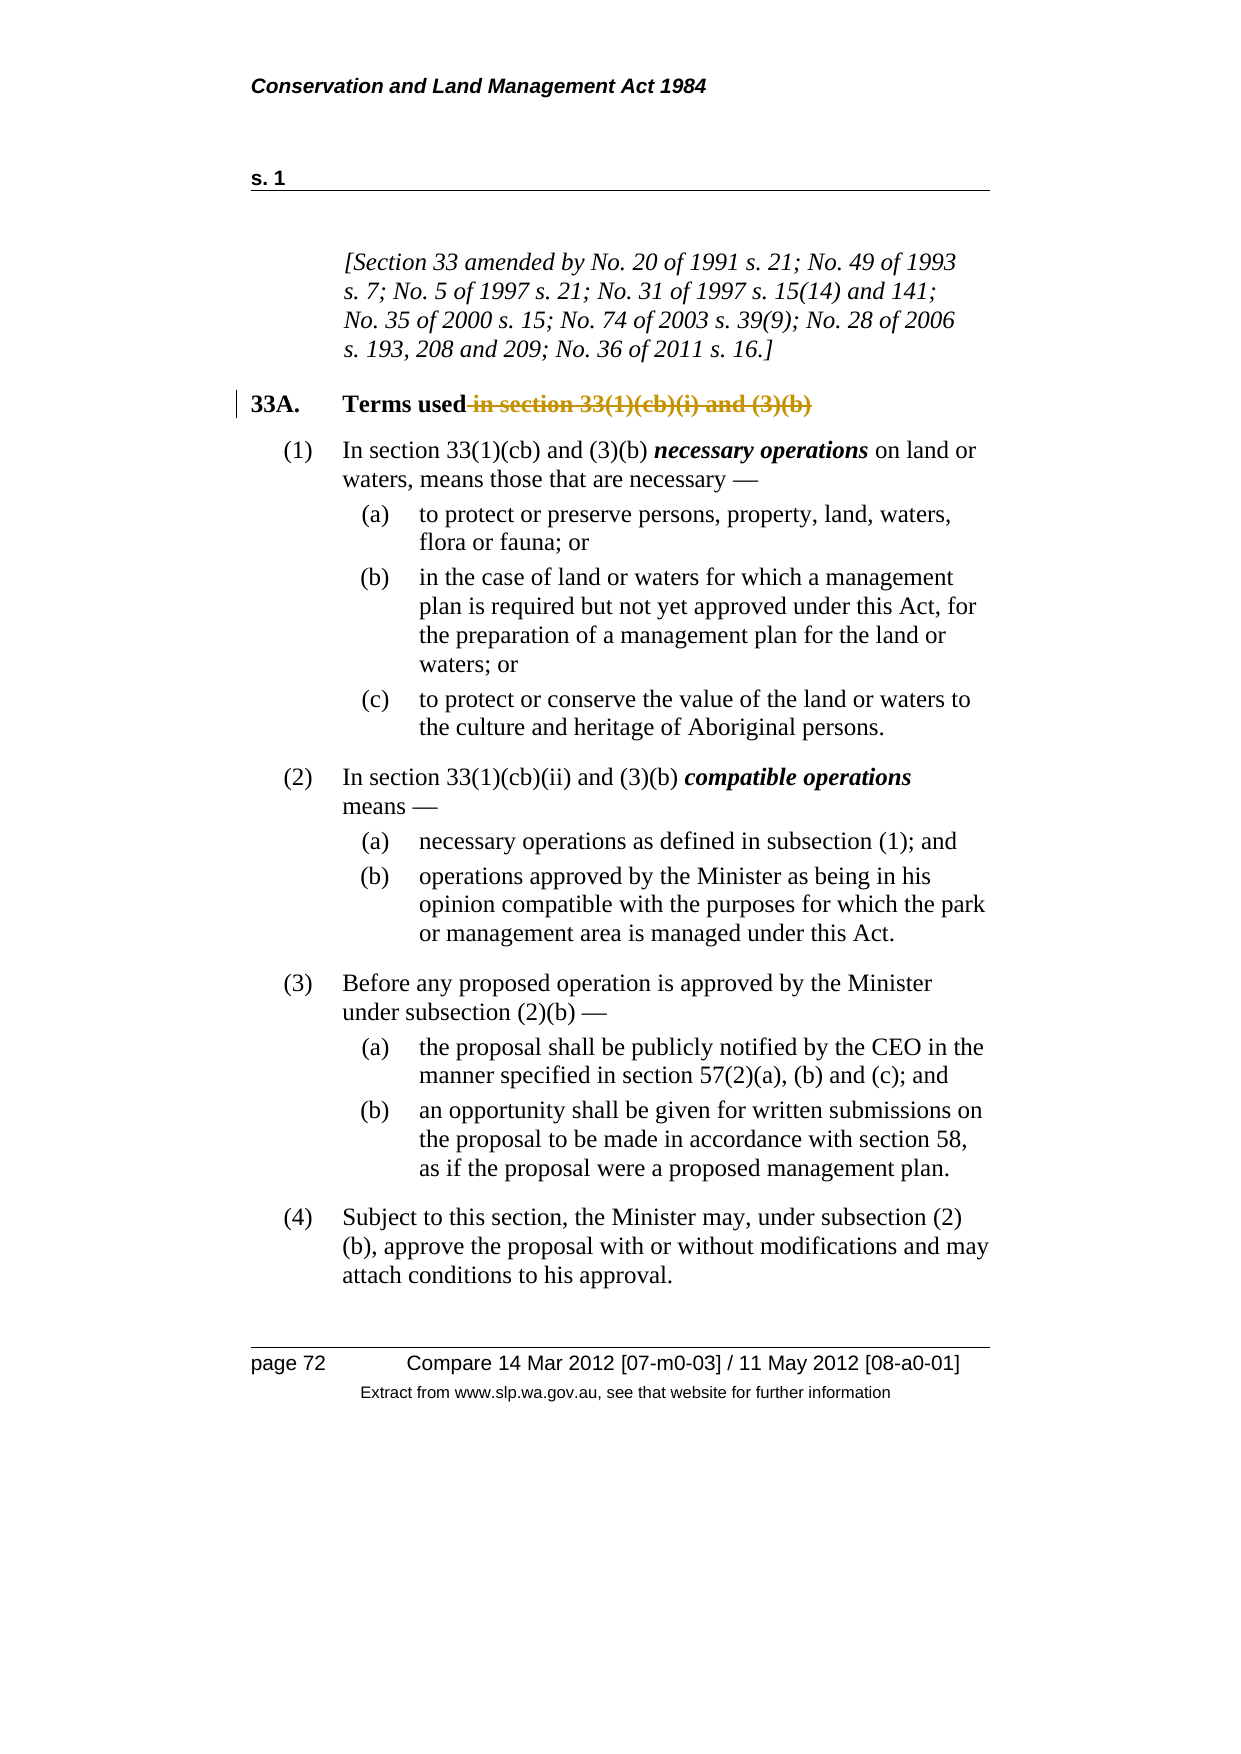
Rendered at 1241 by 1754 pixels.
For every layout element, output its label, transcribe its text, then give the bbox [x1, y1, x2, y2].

text (4) Subject to this section, the Minister may, under subsection (2)(b), approve the proposal with or without modifications and may attach conditions to his approval. [251, 1202, 990, 1289]
text (a) to protect or preserve persons, property, land, waters, flora or fauna; or [251, 499, 990, 556]
subtitle 33A. Terms used [251, 389, 990, 418]
text (3) Before any proposed operation is approved by the Minister under subsection (2)(b) — [251, 968, 990, 1025]
text [Section 33 amended by No. 20 of 1991 s. 21; No. 49 of 1993 s. 7; No. 5 of 1997 s. 21; No. 31 of 1997 s. 15(14) and 141; No. 35 of 2000 s. 15; No. 74 of 2003 s. 39(9); No. 28 of 2006 s. 193, 208 and 209; No. 36 of 2011 s. 16.] [251, 247, 990, 362]
text (b) operations approved by the Minister as being in his opinion compatible with the purposes for which the park or management area is managed under this Act. [251, 861, 990, 947]
text (b) in the case of land or waters for which a management plan is required but not yet approved under this Act, for the preparation of a management plan for the land or waters; or [251, 562, 990, 677]
text (2) In section 33(1)(cb)(ii) and (3)(b) compatible operations means — [251, 762, 990, 819]
text (1) In section 33(1)(cb) and (3)(b) necessary operations on land or waters, means those that are necessary — [251, 435, 990, 492]
text (c) to protect or conserve the value of the land or waters to the culture and heritage of Aboriginal persons. [251, 684, 990, 741]
text (a) necessary operations as defined in subsection (1); and [251, 826, 990, 854]
text (b) an opportunity shall be given for written submissions on the proposal to be made in accordance with section 58, as if the proposal were a proposed management plan. [251, 1095, 990, 1182]
text (a) the proposal shall be publicly notified by the CEO in the manner specified in section 57(2)(a), (b) and (c); and [251, 1032, 990, 1089]
